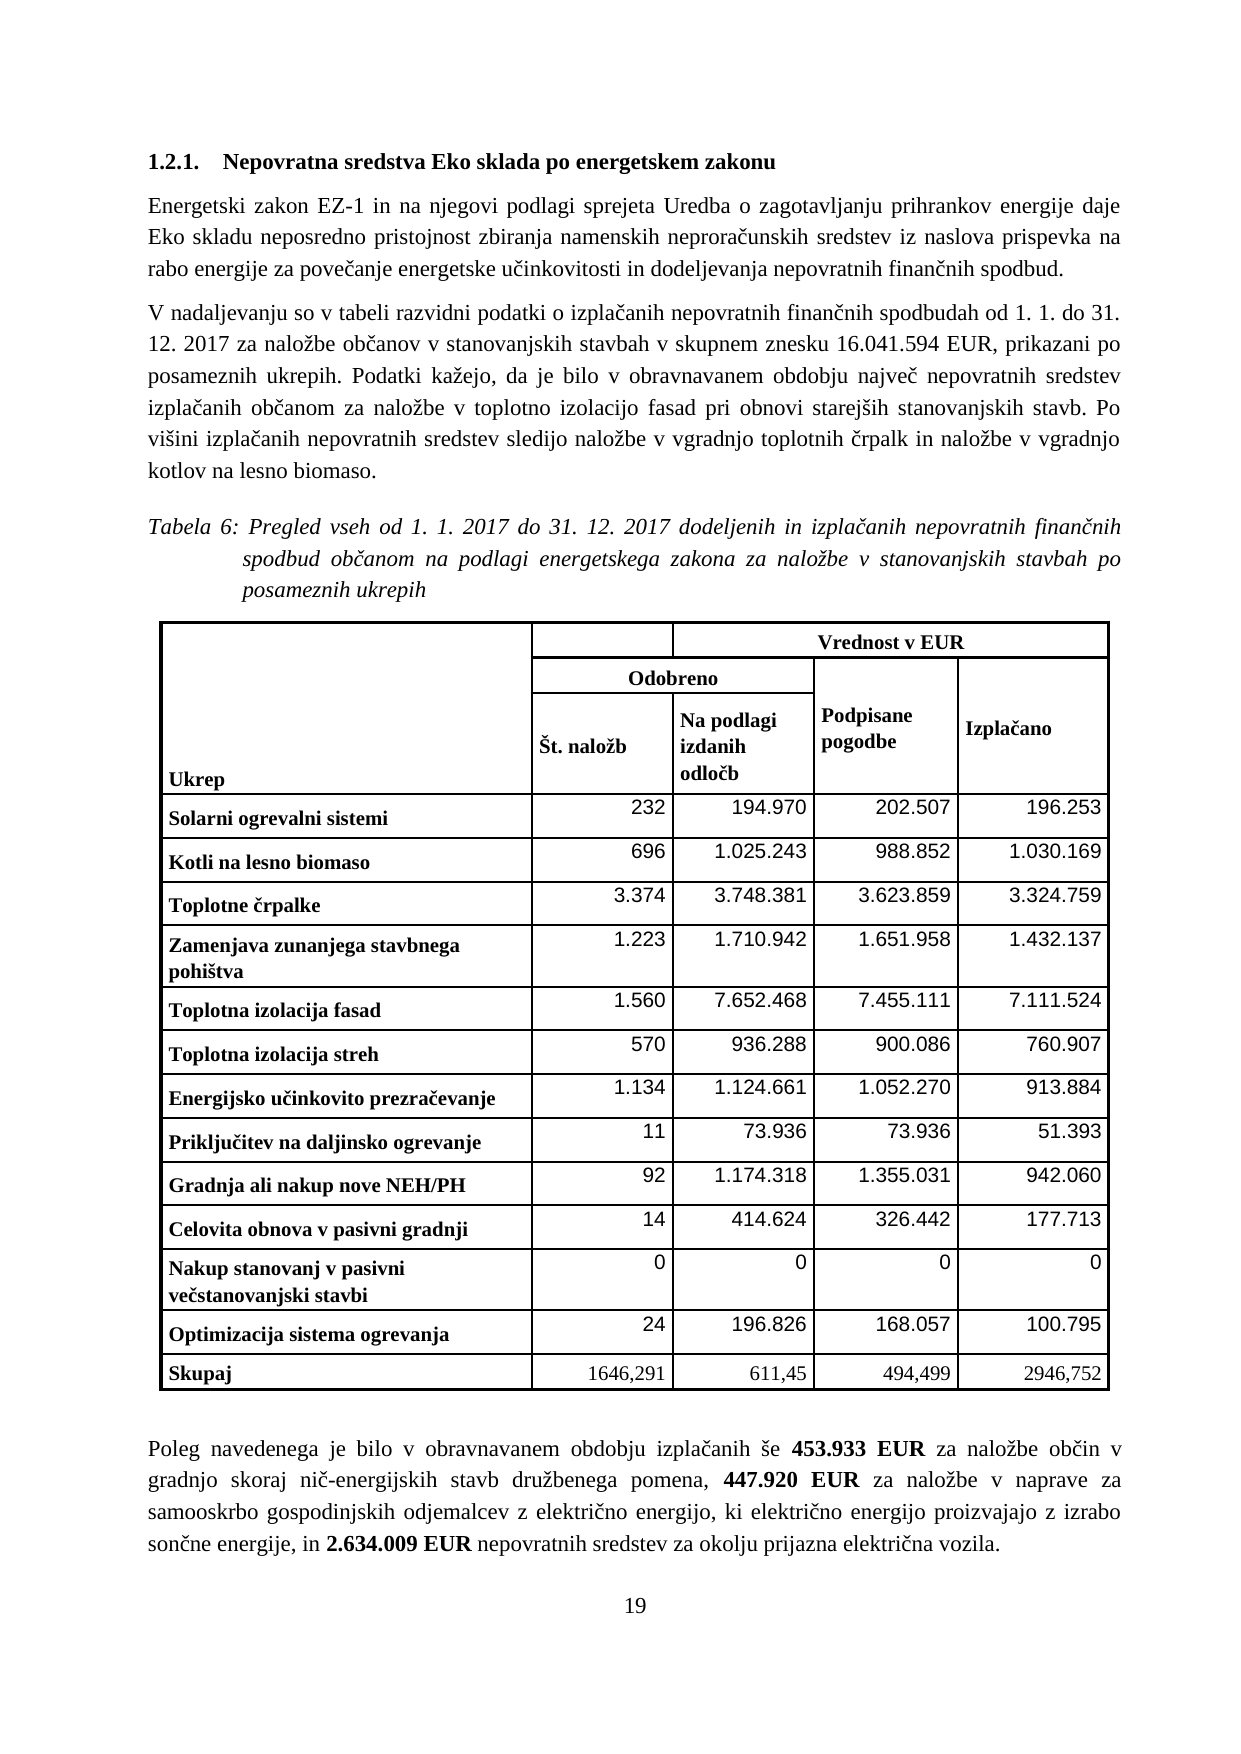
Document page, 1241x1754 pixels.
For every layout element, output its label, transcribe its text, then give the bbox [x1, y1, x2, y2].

table_cell 3.748.381 [674, 883, 813, 924]
table_cell Podpisane pogodbe [815, 659, 957, 793]
table_cell 900.086 [815, 1031, 957, 1073]
table_cell Nakup stanovanj v pasivni večstanovanjski stavbi [163, 1250, 531, 1309]
table_cell Priključitev na daljinsko ogrevanje [163, 1119, 531, 1161]
table_cell 1.124.661 [674, 1075, 813, 1117]
table_cell 1.052.270 [815, 1075, 957, 1117]
table_cell Skupaj [163, 1355, 531, 1388]
table_cell 942.060 [959, 1163, 1107, 1204]
table_cell 168.057 [815, 1311, 957, 1353]
table_cell 17.798.109 [815, 1355, 957, 1388]
table_cell 0 [959, 1250, 1107, 1309]
table_cell 0 [815, 1250, 957, 1309]
table_cell 194.970 [674, 795, 813, 837]
table_cell 1.355.031 [815, 1163, 957, 1204]
table_cell 202.507 [815, 795, 957, 837]
table_cell 16.041.594 [959, 1355, 1107, 1388]
table_cell 11 [533, 1119, 672, 1161]
table_cell 326.442 [815, 1206, 957, 1248]
table_cell Toplotna izolacija streh [163, 1031, 531, 1073]
text Tabela 6: Pregled vseh od 1. 1. 2017 do 31. 12. 2017 dodeljenih in izplačanih nepovratnih finančnih spodbud občanom na podlagi energetskega zakona za naložbe v stanovanjskih stavbah po posameznih ukrepih [148, 513, 1122, 603]
table_cell 1.134 [533, 1075, 672, 1117]
table_cell 3.324.759 [959, 883, 1107, 924]
table_cell 18.252.657 [674, 1355, 813, 1388]
text Poleg navedenega je bilo v obravnavanem obdobju izplačanih še 453.933 EUR za naložbe občin v gradnjo skoraj nič-energijskih stavb družbenega pomena, 447.920 EUR za naložbe v naprave za samooskrbo gospodinjskih odjemalcev z električno energijo, ki električno energijo proizvajajo z izrabo sončne energije, in 2.634.009 EUR nepovratnih sredstev za okolju prijazna električna vozila. [148, 1435, 1122, 1556]
table_cell 3.623.859 [815, 883, 957, 924]
table_cell 14 [533, 1206, 672, 1248]
table_cell 196.253 [959, 795, 1107, 837]
table_cell 414.624 [674, 1206, 813, 1248]
table_cell 1.710.942 [674, 926, 813, 986]
table_header Ukrep [163, 624, 531, 793]
table_cell Na podlagi izdanih odločb [674, 694, 813, 793]
table_cell 1.030.169 [959, 839, 1107, 881]
table_header Vrednost v EUR [674, 624, 1107, 656]
table_cell 73.936 [815, 1119, 957, 1161]
table_cell 760.907 [959, 1031, 1107, 1073]
table_cell 24 [533, 1311, 672, 1353]
table_cell Toplotne črpalke [163, 883, 531, 924]
table_cell 3.374 [533, 883, 672, 924]
table_cell 100.795 [959, 1311, 1107, 1353]
table_cell 8.930 [533, 1355, 672, 1388]
table_header [533, 624, 672, 656]
table_cell 7.455.111 [815, 988, 957, 1029]
table_cell Gradnja ali nakup nove NEH/PH [163, 1163, 531, 1204]
subtitle Nepovratna sredstva Eko sklada po energetskem zakonu [148, 148, 1122, 174]
table_cell Solarni ogrevalni sistemi [163, 795, 531, 837]
table_cell Odobreno [533, 659, 813, 692]
table_cell 177.713 [959, 1206, 1107, 1248]
table_cell Celovita obnova v pasivni gradnji [163, 1206, 531, 1248]
table_cell 696 [533, 839, 672, 881]
table_cell 232 [533, 795, 672, 837]
table_cell Izplačano [959, 659, 1107, 793]
table_cell 7.111.524 [959, 988, 1107, 1029]
table_cell Toplotna izolacija fasad [163, 988, 531, 1029]
table_cell 1.025.243 [674, 839, 813, 881]
table_cell 913.884 [959, 1075, 1107, 1117]
table_cell 0 [533, 1250, 672, 1309]
table_cell 570 [533, 1031, 672, 1073]
table_cell 51.393 [959, 1119, 1107, 1161]
table_cell Št. naložb [533, 694, 672, 793]
table_cell 0 [674, 1250, 813, 1309]
table_cell 1.651.958 [815, 926, 957, 986]
table_cell 1.174.318 [674, 1163, 813, 1204]
table_cell 7.652.468 [674, 988, 813, 1029]
table_cell Kotli na lesno biomaso [163, 839, 531, 881]
table_cell 196.826 [674, 1311, 813, 1353]
text V nadaljevanju so v tabeli razvidni podatki o izplačanih nepovratnih finančnih spodbudah od 1. 1. do 31. 12. 2017 za naložbe občanov v stanovanjskih stavbah v skupnem znesku 16.041.594 EUR, prikazani po posameznih ukrepih. Podatki kažejo, da je bilo v obravnavanem obdobju največ nepovratnih sredstev izplačanih občanom za naložbe v toplotno izolacijo fasad pri obnovi starejših stanovanjskih stavb. Po višini izplačanih nepovratnih sredstev sledijo naložbe v vgradnjo toplotnih črpalk in naložbe v vgradnjo kotlov na lesno biomaso. [148, 299, 1122, 483]
table_cell 1.432.137 [959, 926, 1107, 986]
table_cell 73.936 [674, 1119, 813, 1161]
table_cell Energijsko učinkovito prezračevanje [163, 1075, 531, 1117]
text Energetski zakon EZ-1 in na njegovi podlagi sprejeta Uredba o zagotavljanju prihrankov energije daje Eko skladu neposredno pristojnost zbiranja namenskih neproračunskih sredstev iz naslova prispevka na rabo energije za povečanje energetske učinkovitosti in dodeljevanja nepovratnih finančnih spodbud. [148, 192, 1122, 281]
table_cell Optimizacija sistema ogrevanja [163, 1311, 531, 1353]
table_cell 936.288 [674, 1031, 813, 1073]
table_cell 1.560 [533, 988, 672, 1029]
table_cell 988.852 [815, 839, 957, 881]
table_cell 1.223 [533, 926, 672, 986]
table_cell 92 [533, 1163, 672, 1204]
table_cell Zamenjava zunanjega stavbnega pohištva [163, 926, 531, 986]
